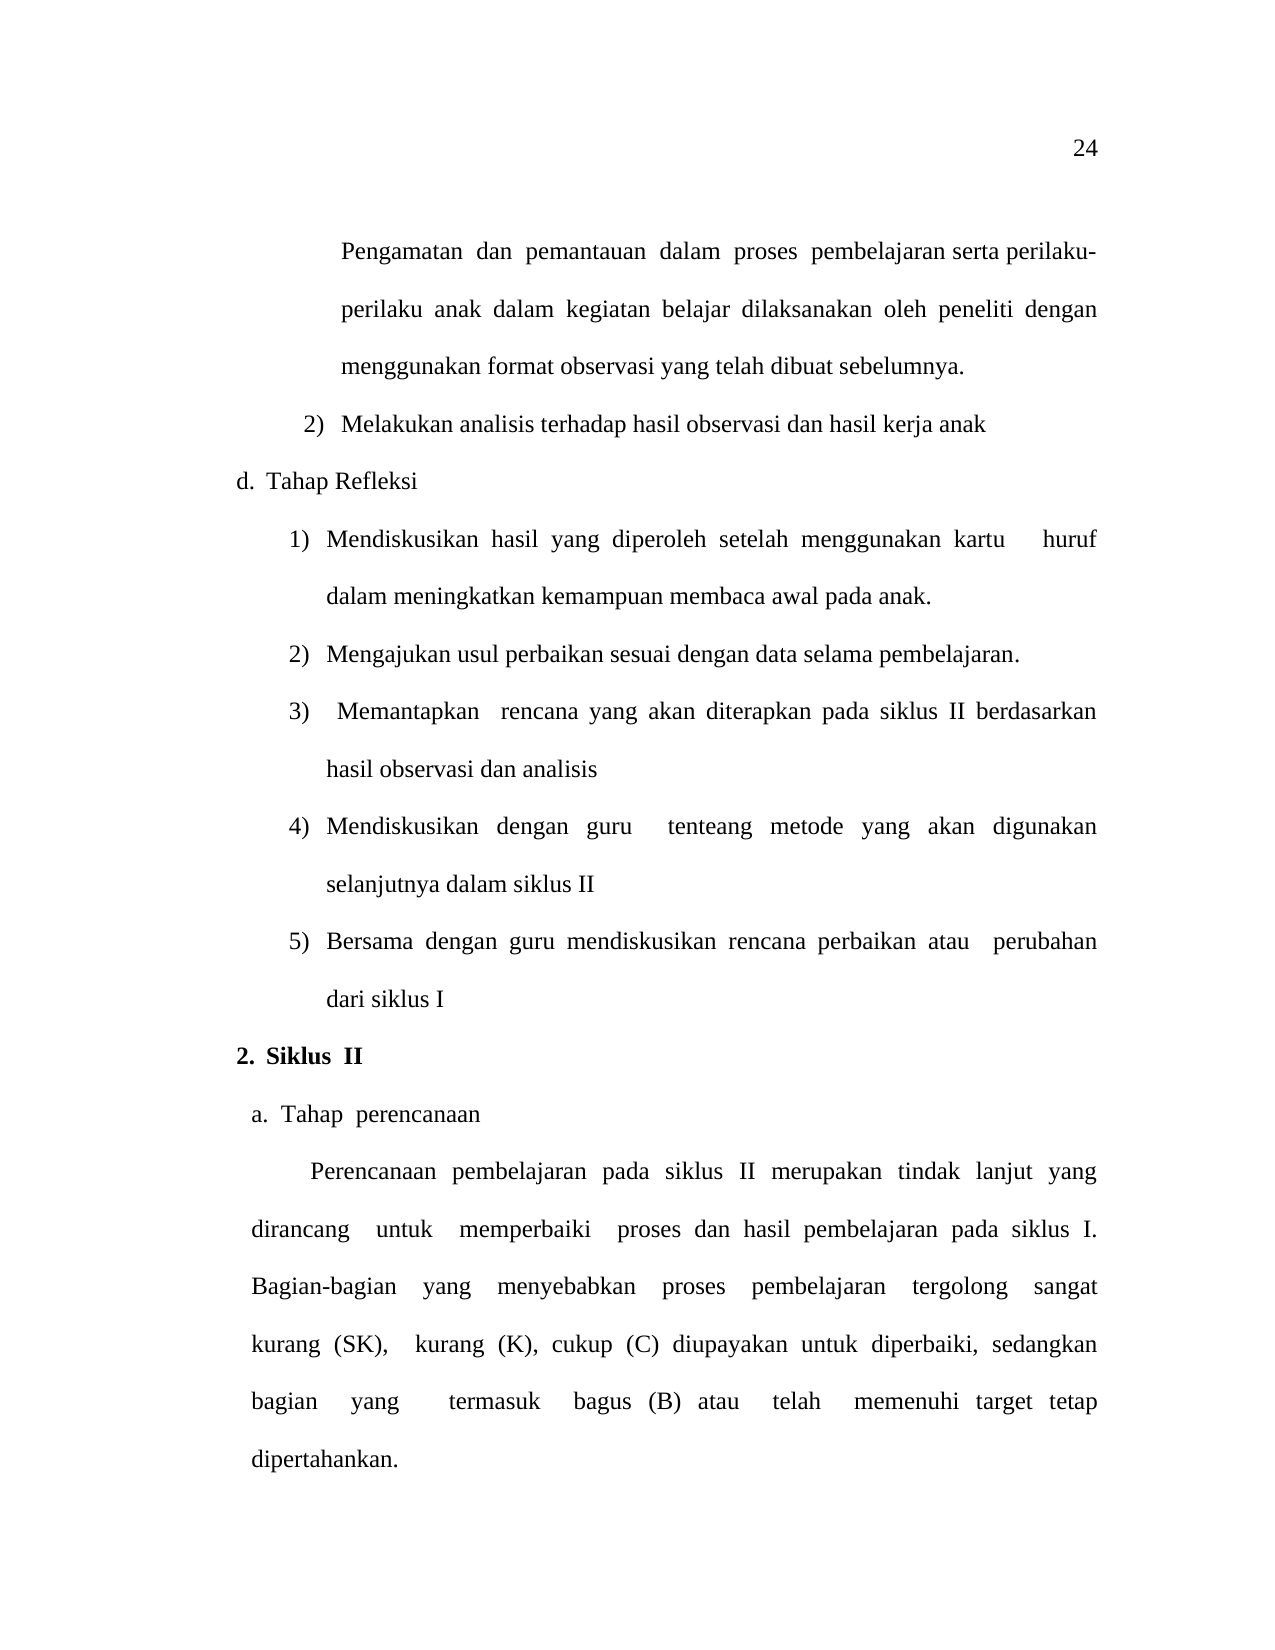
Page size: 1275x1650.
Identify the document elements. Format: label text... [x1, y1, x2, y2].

list Tahap Refleksi [236, 466, 1098, 495]
list Bersama dengan guru mendiskusikan rencana perbaikan atau perubahan dari siklus I [288, 926, 1098, 1012]
list Melakukan analisis terhadap hasil observasi dan hasil kerja anak [303, 409, 1098, 437]
list Mendiskusikan hasil yang diperoleh setelah menggunakan kartu huruf dalam meningkatkan kemampuan membaca awal pada anak. [288, 524, 1098, 610]
list Tahap perencanaan [251, 1099, 1098, 1127]
text Perencanaan pembelajaran pada siklus II merupakan tindak lanjut yang dirancang untuk memperbaiki proses dan hasil pembelajaran pada siklus I. Bagian-bagian yang menyebabkan proses pembelajaran tergolong sangat kurang (SK), kurang (K), cukup (C) diupayakan untuk diperbaiki, sedangkan bagian yang termasuk bagus (B) atau telah memenuhi target tetap dipertahankan. [251, 1156, 1098, 1472]
list Mengajukan usul perbaikan sesuai dengan data selama pembelajaran. [288, 639, 1098, 667]
list Memantapkan rencana yang akan diterapkan pada siklus II berdasarkan hasil observasi dan analisis [288, 696, 1098, 782]
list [303, 236, 1098, 380]
list Mendiskusikan dengan guru tenteang metode yang akan digunakan selanjutnya dalam siklus II [288, 811, 1098, 897]
list Siklus II [236, 1041, 1098, 1070]
